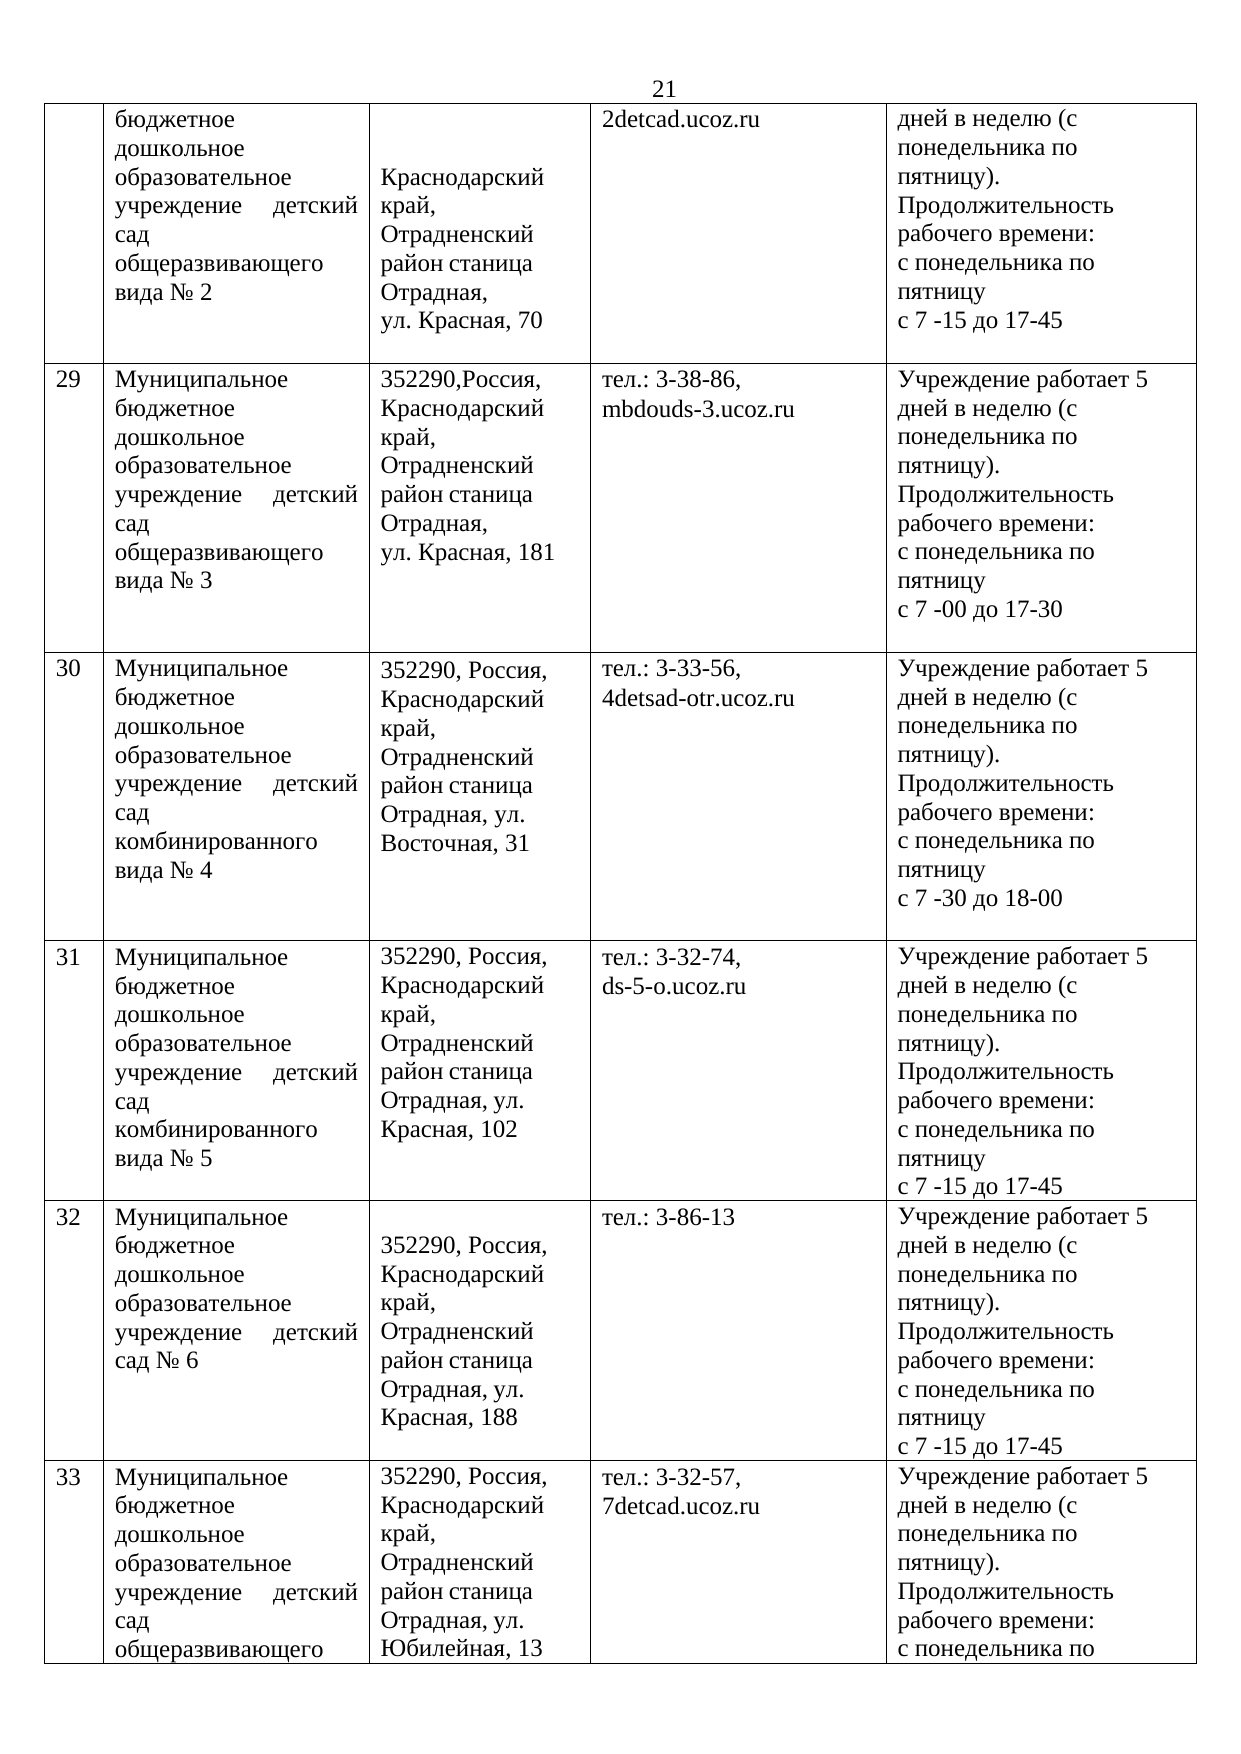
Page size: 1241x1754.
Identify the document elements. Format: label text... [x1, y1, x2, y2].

table_cell Учреждение работает 5 дней в неделю (с понедельника по пятницу). Продолжительность рабочего времени: с понедельника по пятницу с 7 -30 до 18-00 [887, 653, 1196, 940]
table_cell тел.: 3-33-56, 4detsad-otr.ucoz.ru [591, 653, 886, 940]
table_cell Учреждение работает 5 дней в неделю (с понедельника по пятницу). Продолжительность рабочего времени: с понедельника по пятницу с 7 -00 до 17-30 [887, 364, 1196, 652]
table_cell 352290,Россия, Краснодарский край, Отрадненский район станица Отрадная, ул. Красная, 181 [370, 364, 590, 652]
table_cell Муниципальное бюджетное дошкольное образовательное учреждение детский сад общеразвивающего вида № 3 [104, 364, 369, 652]
table_cell тел.: 3-86-13 [591, 1201, 886, 1460]
table_cell 29 [45, 364, 103, 652]
table_cell Муниципальное бюджетное дошкольное образовательное учреждение детский сад № 6 [104, 1201, 369, 1460]
table_cell тел.: 3-38-86, mbdouds-3.ucoz.ru [591, 364, 886, 652]
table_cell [591, 104, 886, 363]
table_cell 33 [45, 1461, 103, 1663]
table_cell 352290, Россия, Краснодарский край, Отрадненский район станица Отрадная, ул. Красная, 188 [370, 1201, 590, 1460]
table_cell 30 [45, 653, 103, 940]
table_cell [887, 104, 1196, 363]
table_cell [104, 104, 369, 363]
table_cell 32 [45, 1201, 103, 1460]
table_cell 28 [45, 104, 103, 363]
table_cell Муниципальное бюджетное дошкольное образовательное учреждение детский сад комбинированного вида № 5 [104, 941, 369, 1200]
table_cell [887, 1461, 1196, 1663]
table_cell 352290, Россия, Краснодарский край, Отрадненский район станица Отрадная, ул. Восточная, 31 [370, 653, 590, 940]
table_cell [591, 1461, 886, 1663]
table_cell 31 [45, 941, 103, 1200]
table_cell Учреждение работает 5 дней в неделю (с понедельника по пятницу). Продолжительность рабочего времени: с понедельника по пятницу с 7 -15 до 17-45 [887, 941, 1196, 1200]
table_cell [370, 104, 590, 363]
table_cell тел.: 3-32-74, ds-5-o.ucoz.ru [591, 941, 886, 1200]
table_cell Муниципальное бюджетное дошкольное образовательное учреждение детский сад комбинированного вида № 4 [104, 653, 369, 940]
table_cell 352290, Россия, Краснодарский край, Отрадненский район станица Отрадная, ул. Красная, 102 [370, 941, 590, 1200]
table_cell Учреждение работает 5 дней в неделю (с понедельника по пятницу). Продолжительность рабочего времени: с понедельника по пятницу с 7 -15 до 17-45 [887, 1201, 1196, 1460]
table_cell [370, 1461, 590, 1663]
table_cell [104, 1461, 369, 1663]
